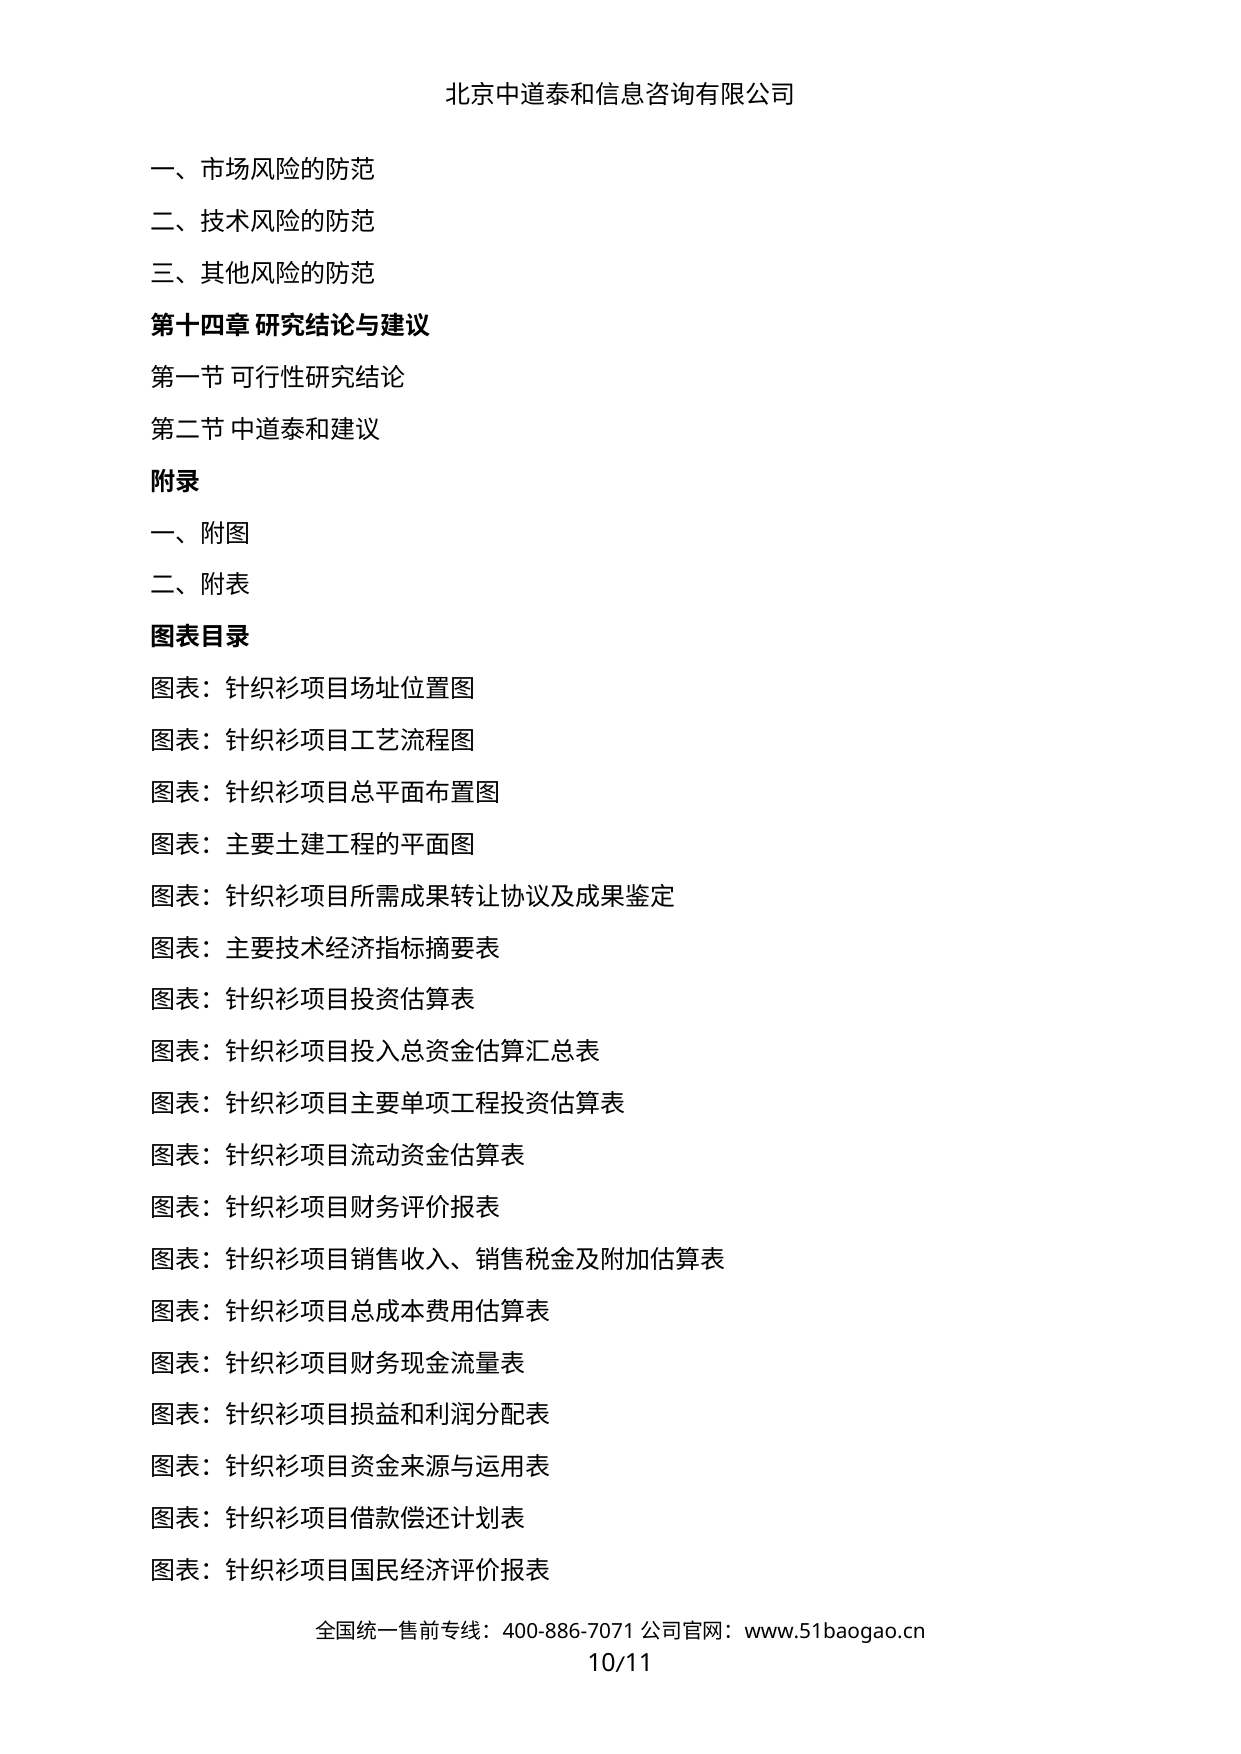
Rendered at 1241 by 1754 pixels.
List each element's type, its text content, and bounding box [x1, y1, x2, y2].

text 一、附图 [150, 513, 1090, 549]
text 图表：针织衫项目财务现金流量表 [150, 1343, 1090, 1379]
text 图表：针织衫项目总平面布置图 [150, 772, 1090, 809]
text 第一节 可行性研究结论 [150, 357, 1090, 394]
text 图表：针织衫项目损益和利润分配表 [150, 1395, 1090, 1431]
text 图表目录 [150, 617, 1090, 653]
text 图表：针织衫项目场址位置图 [150, 669, 1090, 705]
text 图表：针织衫项目借款偿还计划表 [150, 1499, 1090, 1535]
text 图表：主要技术经济指标摘要表 [150, 928, 1090, 964]
text 一、市场风险的防范 [150, 150, 1090, 186]
text 图表：主要土建工程的平面图 [150, 824, 1090, 861]
text 图表：针织衫项目流动资金估算表 [150, 1136, 1090, 1172]
text 二、附表 [150, 565, 1090, 601]
text 图表：针织衫项目主要单项工程投资估算表 [150, 1084, 1090, 1120]
text 第二节 中道泰和建议 [150, 409, 1090, 446]
text 图表：针织衫项目总成本费用估算表 [150, 1291, 1090, 1327]
text 第十四章 研究结论与建议 [150, 306, 1090, 342]
text 二、技术风险的防范 [150, 202, 1090, 238]
text 图表：针织衫项目所需成果转让协议及成果鉴定 [150, 876, 1090, 912]
text 三、其他风险的防范 [150, 254, 1090, 290]
text 图表：针织衫项目国民经济评价报表 [150, 1551, 1090, 1587]
text 图表：针织衫项目工艺流程图 [150, 721, 1090, 757]
text 图表：针织衫项目投入总资金估算汇总表 [150, 1032, 1090, 1068]
text 图表：针织衫项目财务评价报表 [150, 1187, 1090, 1224]
text 图表：针织衫项目投资估算表 [150, 980, 1090, 1016]
text 图表：针织衫项目销售收入、销售税金及附加估算表 [150, 1239, 1090, 1276]
text 附录 [150, 461, 1090, 497]
text 图表：针织衫项目资金来源与运用表 [150, 1447, 1090, 1483]
